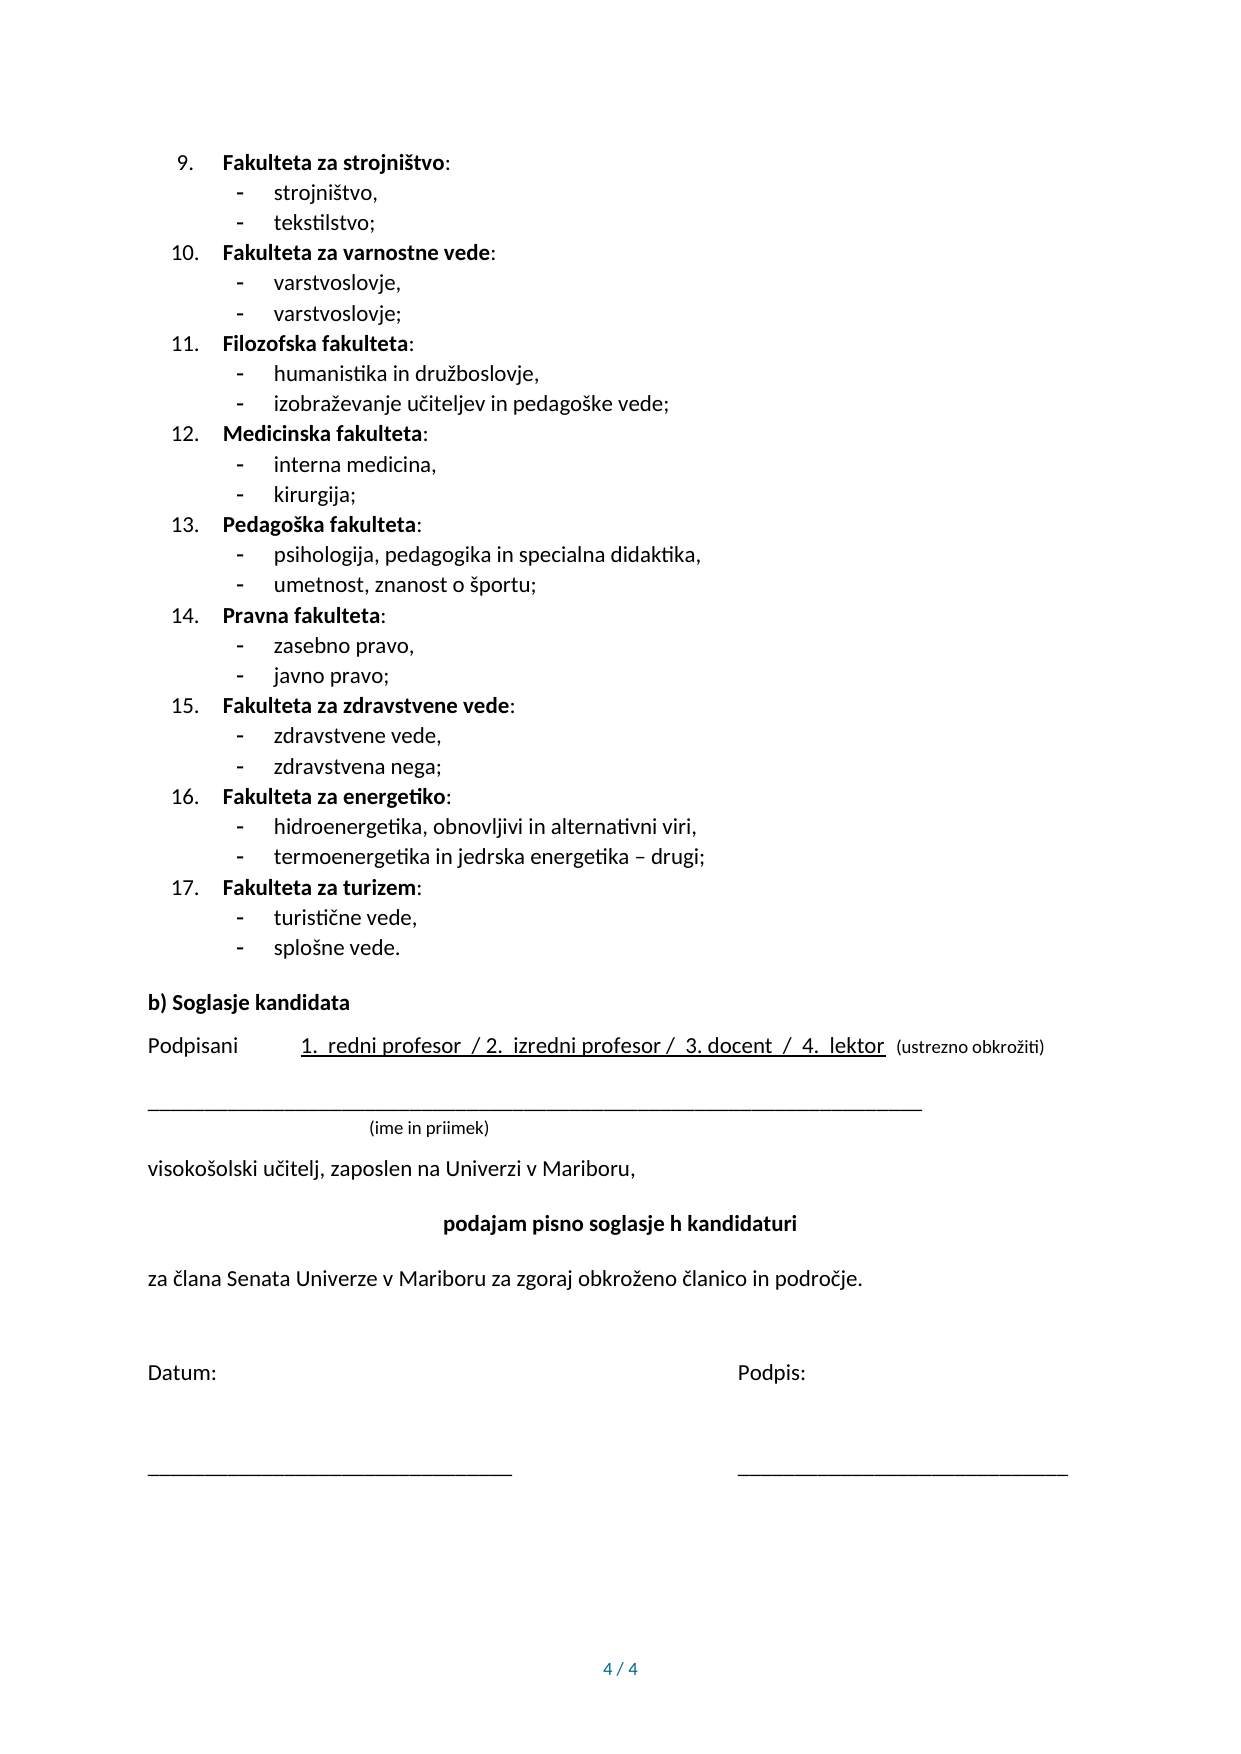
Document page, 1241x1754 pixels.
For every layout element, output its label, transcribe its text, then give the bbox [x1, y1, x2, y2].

text za člana Senata Univerze v Mariboru za zgoraj obkroženo članico in področje. [148, 1264, 1093, 1292]
list strojništvo, [236, 178, 1093, 206]
list Pravna fakulteta: [185, 601, 1093, 629]
list psihologija, pedagogika in specialna didaktika, [236, 540, 1093, 568]
list humanistika in družboslovje, [236, 359, 1093, 387]
list termoenergetika in jedrska energetika – drugi; [236, 842, 1093, 871]
list Fakulteta za zdravstvene vede: [185, 691, 1093, 719]
text Podpisani 1. redni profesor / 2. izredni profesor / 3. docent / 4. lektor (ustrezno obkrožiti) [148, 1031, 1093, 1059]
text visokošolski učitelj, zaposlen na Univerzi v Mariboru, [148, 1154, 1093, 1182]
text Datum: Podpis: [148, 1358, 1093, 1386]
list Medicinska fakulteta: [185, 419, 1093, 448]
list zasebno pravo, [236, 631, 1093, 659]
list interna medicina, [236, 450, 1093, 478]
list Fakulteta za varnostne vede: [185, 238, 1093, 266]
list splošne vede. [236, 933, 1093, 961]
list Pedagoška fakulteta: [185, 510, 1093, 538]
list izobraževanje učiteljev in pedagoške vede; [236, 389, 1093, 417]
list varstvoslovje; [236, 299, 1093, 327]
list umetnost, znanost o športu; [236, 571, 1093, 599]
subtitle b) Soglasje kandidata [148, 988, 1093, 1016]
text podajam pisno soglasje h kandidaturi [148, 1209, 1093, 1237]
list varstvoslovje, [236, 268, 1093, 297]
text ____________________________________________________________________ [148, 1086, 1093, 1114]
list Fakulteta za turizem: [185, 873, 1093, 901]
list zdravstvene vede, [236, 722, 1093, 750]
text (ime in priimek) [148, 1116, 1093, 1139]
list zdravstvena nega; [236, 752, 1093, 780]
list javno pravo; [236, 661, 1093, 689]
list turistične vede, [236, 903, 1093, 931]
list Fakulteta za energetiko: [185, 782, 1093, 810]
list Fakulteta za strojništvo: [185, 148, 1093, 176]
list kirurgija; [236, 480, 1093, 508]
text ________________________________ _____________________________ [148, 1452, 1093, 1479]
list tekstilstvo; [236, 208, 1093, 236]
list Filozofska fakulteta: [185, 329, 1093, 357]
list hidroenergetika, obnovljivi in alternativni viri, [236, 812, 1093, 840]
